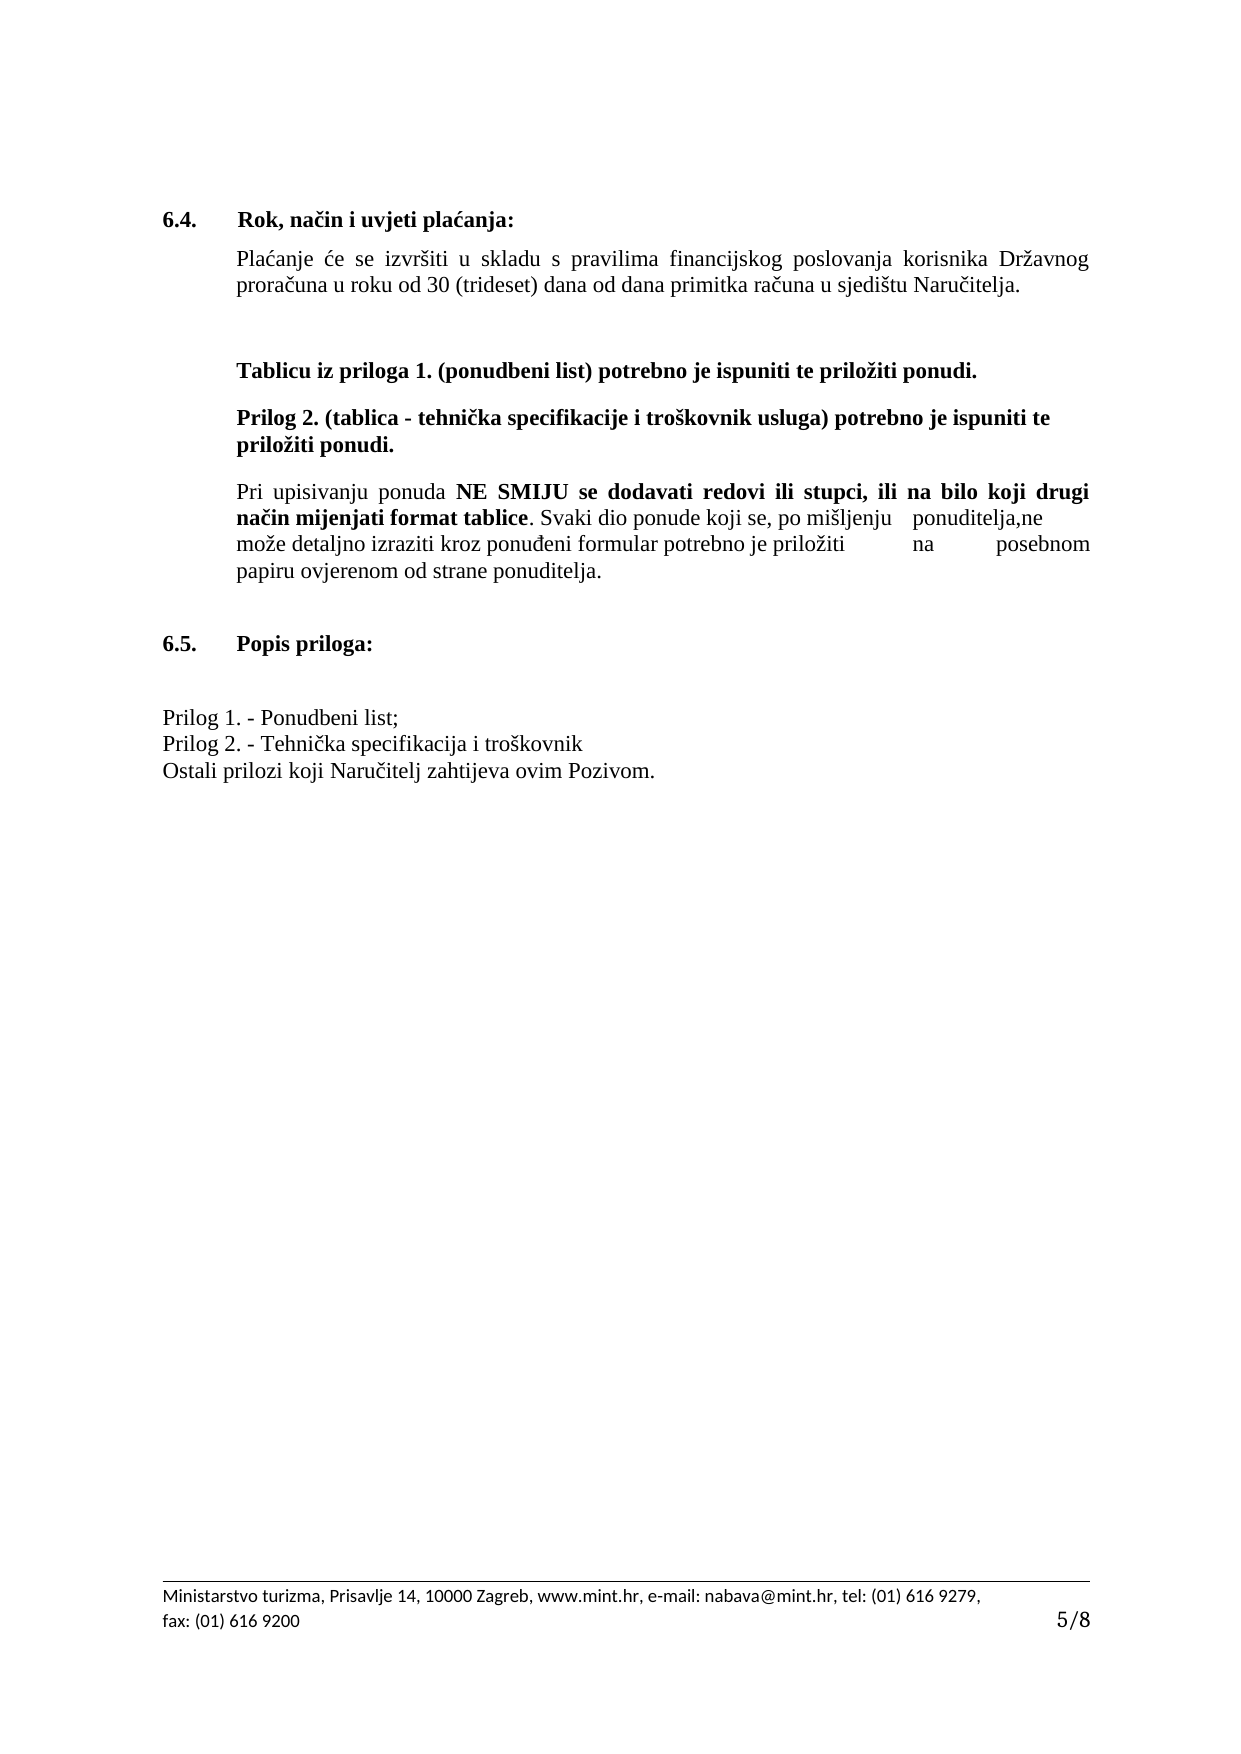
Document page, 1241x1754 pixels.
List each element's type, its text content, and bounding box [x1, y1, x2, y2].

text Pri upisivanju ponuda NE SMIJU se dodavati redovi ili stupci, ili na bilo koji drugi način mijenjati format tablice. Svaki dio ponude koji se, po mišljenju ponuditelja,ne može detaljno izraziti kroz ponuđeni formular potrebno je priložiti na posebnom papiru ovjerenom od strane ponuditelja. [236, 478, 1090, 583]
list Rok, način i uvjeti plaćanja: [162, 206, 1090, 232]
list 6.5. Popis priloga: [162, 630, 1090, 657]
list Ostali prilozi koji Naručitelj zahtijeva ovim Pozivom. [162, 757, 1090, 783]
list Prilog 1. - Ponudbeni list; [162, 704, 1090, 730]
text Plaćanje će se izvršiti u skladu s pravilima financijskog poslovanja korisnika Državnog proračuna u roku od 30 (trideset) dana od dana primitka računa u sjedištu Naručitelja. [236, 245, 1090, 297]
text Tablicu iz priloga 1. (ponudbeni list) potrebno je ispuniti te priložiti ponudi. [236, 357, 1090, 383]
text Prilog 2. (tablica - tehnička specifikacije i troškovnik usluga) potrebno je ispuniti te priložiti ponudi. [236, 404, 1090, 457]
list Prilog 2. - Tehnička specifikacija i troškovnik [162, 730, 1090, 757]
